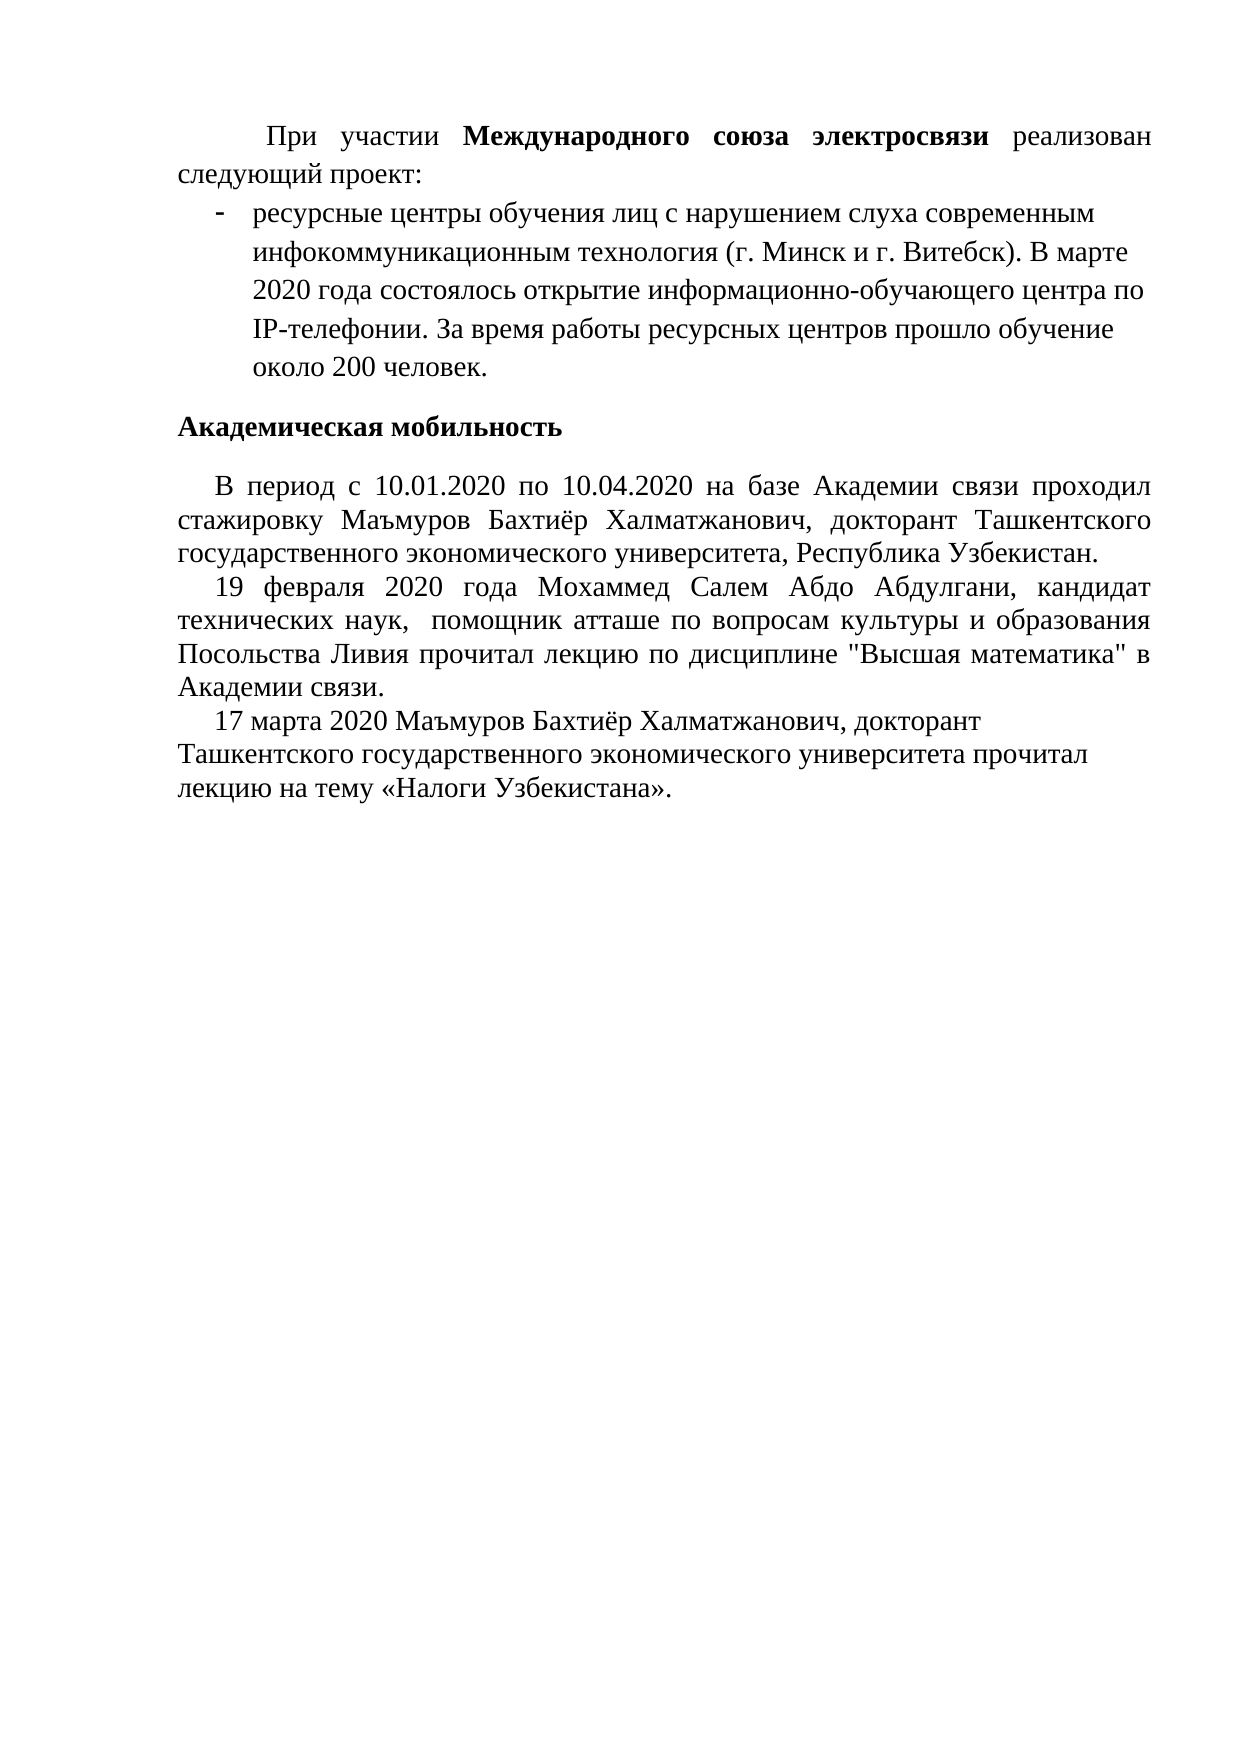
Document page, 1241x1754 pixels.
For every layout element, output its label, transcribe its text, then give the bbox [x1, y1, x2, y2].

list ресурсные центры обучения лиц с нарушением слуха современным инфокоммуникационным технология (г. Минск и г. Витебск). В марте 2020 года состоялось открытие информационно-обучающего центра по IP-телефонии. За время работы ресурсных центров прошло обучение около 200 человек. [215, 195, 1152, 383]
text При участии Международного союза электросвязи реализован следующий проект: [177, 118, 1152, 190]
text 19 февраля 2020 года Мохаммед Салем Абдо Абдулгани, кандидат технических наук, помощник атташе по вопросам культуры и образования Посольства Ливия прочитал лекцию по дисциплине "Высшая математика" в Академии связи. [177, 569, 1152, 703]
text Академическая мобильность [177, 409, 1152, 442]
text В период с 10.01.2020 по 10.04.2020 на базе Академии связи проходил стажировку Маъмуров Бахтиёр Халматжанович, докторант Ташкентского государственного экономического университета, Республика Узбекистан. [177, 468, 1152, 569]
text 17 марта 2020 Маъмуров Бахтиёр Халматжанович, докторант Ташкентского государственного экономического университета прочитал лекцию на тему «Налоги Узбекистана». [177, 703, 1152, 804]
